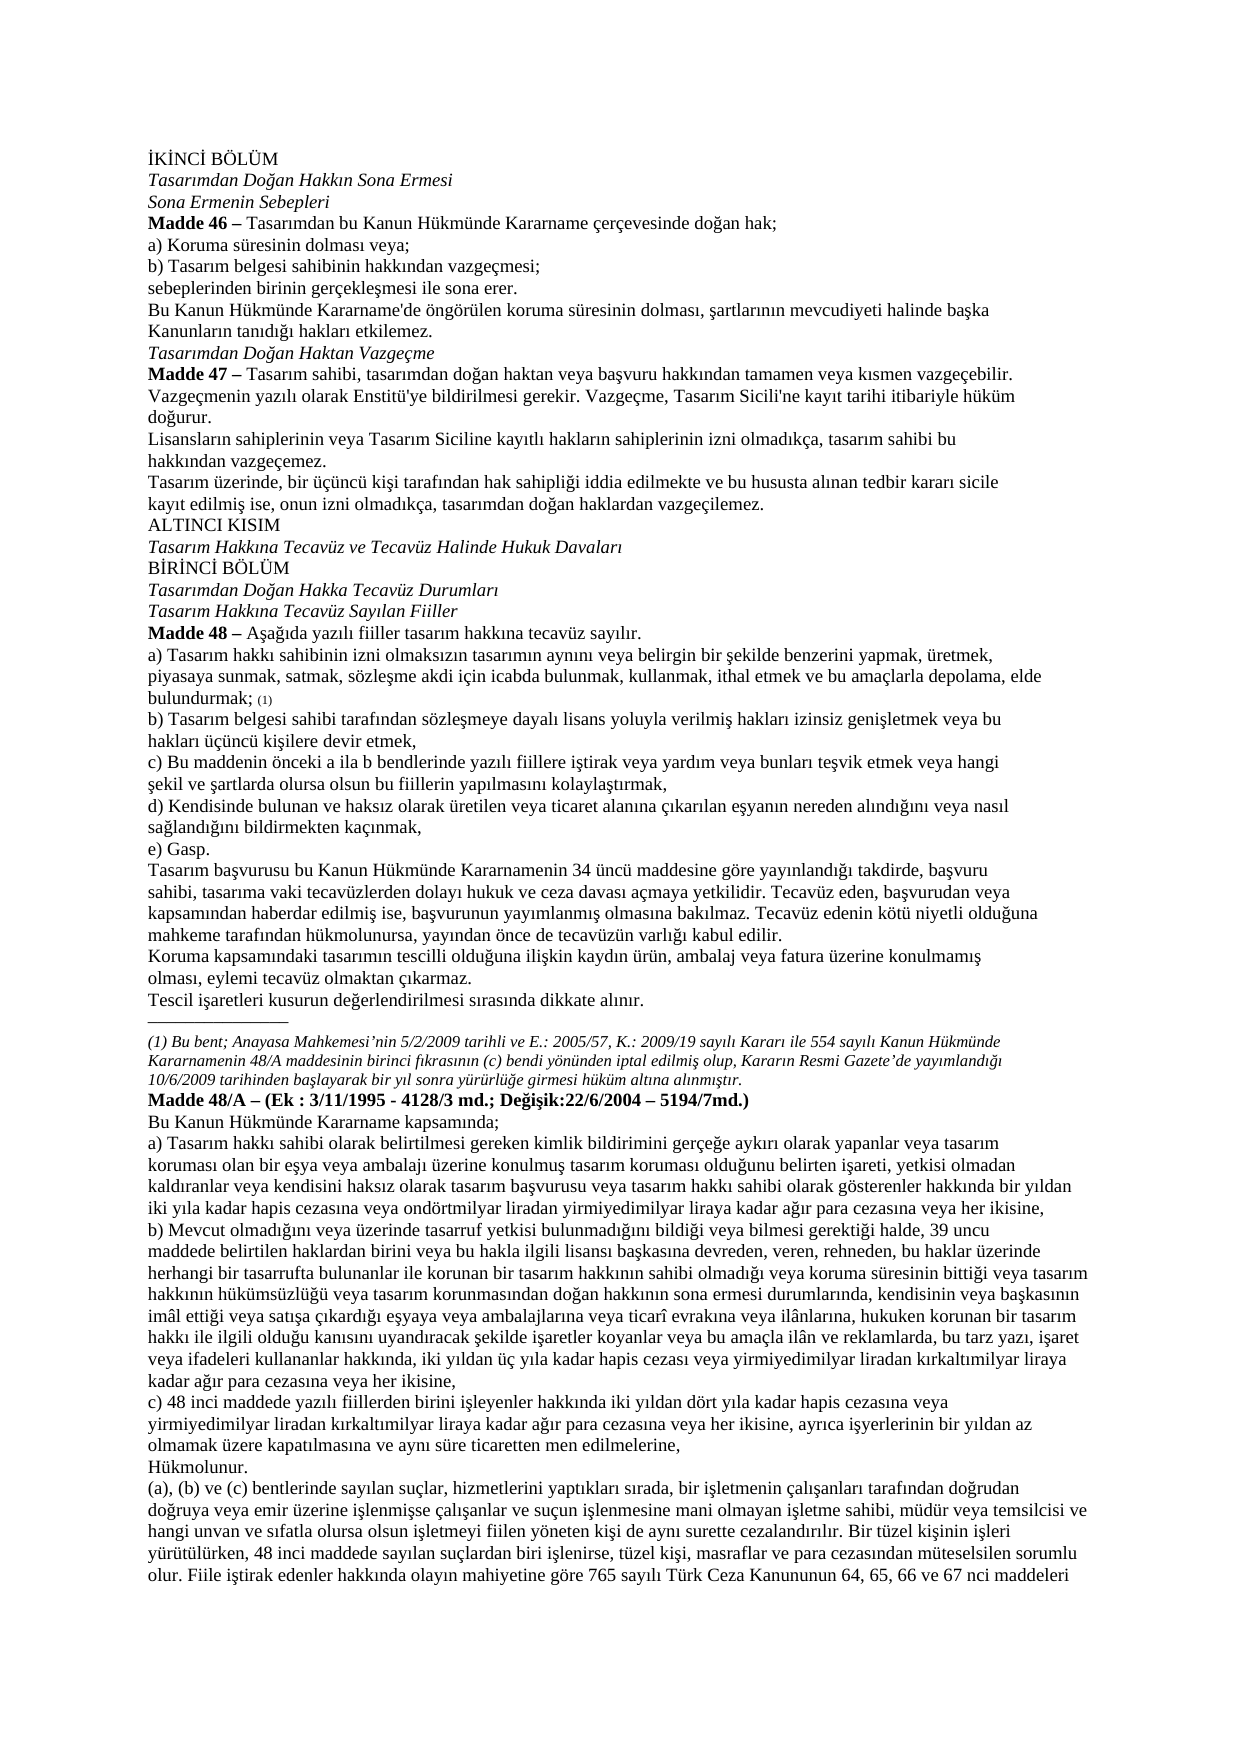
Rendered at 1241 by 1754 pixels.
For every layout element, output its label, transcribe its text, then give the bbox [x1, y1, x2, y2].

text sahibi, tasarıma vaki tecavüzlerden dolayı hukuk ve ceza davası açmaya yetkilidir. Tecavüz eden, başvurudan veya [148, 881, 1093, 902]
text olması, eylemi tecavüz olmaktan çıkarmaz. [148, 967, 1093, 988]
text Madde 48/A – (Ek : 3/11/1995 - 4128/3 md.; Değişik:22/6/2004 – 5194/7md.) [148, 1089, 1093, 1111]
text (a), (b) ve (c) bentlerinde sayılan suçlar, hizmetlerini yaptıkları sırada, bir işletmenin çalışanları tarafından doğrudan [148, 1477, 1093, 1499]
text Vazgeçmenin yazılı olarak Enstitü'ye bildirilmesi gerekir. Vazgeçme, Tasarım Sicili'ne kayıt tarihi itibariyle hüküm [148, 385, 1093, 406]
text veya ifadeleri kullananlar hakkında, iki yıldan üç yıla kadar hapis cezası veya yirmiyedimilyar liradan kırkaltımilyar liraya [148, 1348, 1093, 1369]
text b) Mevcut olmadığını veya üzerinde tasarruf yetkisi bulunmadığını bildiği veya bilmesi gerektiği halde, 39 uncu [148, 1218, 1093, 1240]
text ––––––––––––––– [148, 1010, 1093, 1032]
text (1) Bu bent; Anayasa Mahkemesi’nin 5/2/2009 tarihli ve E.: 2005/57, K.: 2009/19 sayılı Kararı ile 554 sayılı Kanun Hükmünde [148, 1032, 1093, 1051]
text 10/6/2009 tarihinden başlayarak bir yıl sonra yürürlüğe girmesi hüküm altına alınmıştır. [148, 1070, 1093, 1089]
text Tasarım Hakkına Tecavüz Sayılan Fiiller [148, 600, 1093, 622]
text hakkının hükümsüzlüğü veya tasarım korunmasından doğan hakkının sona ermesi durumlarında, kendisinin veya başkasının [148, 1283, 1093, 1305]
text hakkından vazgeçemez. [148, 449, 1093, 471]
text kadar ağır para cezasına veya her ikisine, [148, 1369, 1093, 1391]
text Lisansların sahiplerinin veya Tasarım Siciline kayıtlı hakların sahiplerinin izni olmadıkça, tasarım sahibi bu [148, 428, 1093, 449]
text e) Gasp. [148, 838, 1093, 859]
text a) Tasarım hakkı sahibi olarak belirtilmesi gereken kimlik bildirimini gerçeğe aykırı olarak yapanlar veya tasarım [148, 1132, 1093, 1154]
text kaldıranlar veya kendisini haksız olarak tasarım başvurusu veya tasarım hakkı sahibi olarak gösterenler hakkında bir yıldan [148, 1175, 1093, 1197]
text yirmiyedimilyar liradan kırkaltımilyar liraya kadar ağır para cezasına veya her ikisine, ayrıca işyerlerinin bir yıldan az [148, 1413, 1093, 1434]
text olmamak üzere kapatılmasına ve aynı süre ticaretten men edilmelerine, [148, 1434, 1093, 1456]
text b) Tasarım belgesi sahibi tarafından sözleşmeye dayalı lisans yoluyla verilmiş hakları izinsiz genişletmek veya bu [148, 708, 1093, 730]
text Tasarımdan Doğan Haktan Vazgeçme [148, 342, 1093, 363]
text imâl ettiği veya satışa çıkardığı eşyaya veya ambalajlarına veya ticarî evrakına veya ilânlarına, hukuken korunan bir tasarım [148, 1305, 1093, 1326]
text hakları üçüncü kişilere devir etmek, [148, 730, 1093, 751]
text hangi unvan ve sıfatla olursa olsun işletmeyi fiilen yöneten kişi de aynı surette cezalandırılır. Bir tüzel kişinin işleri [148, 1520, 1093, 1542]
text a) Koruma süresinin dolması veya; [148, 234, 1093, 255]
text piyasaya sunmak, satmak, sözleşme akdi için icabda bulunmak, kullanmak, ithal etmek ve bu amaçlarla depolama, elde [148, 665, 1093, 687]
text Tasarım üzerinde, bir üçüncü kişi tarafından hak sahipliği iddia edilmekte ve bu hususta alınan tedbir kararı sicile [148, 471, 1093, 493]
text hakkı ile ilgili olduğu kanısını uyandıracak şekilde işaretler koyanlar veya bu amaçla ilân ve reklamlarda, bu tarz yazı, işaret [148, 1326, 1093, 1348]
text Bu Kanun Hükmünde Kararname kapsamında; [148, 1111, 1093, 1132]
text Tasarım Hakkına Tecavüz ve Tecavüz Halinde Hukuk Davaları [148, 536, 1093, 557]
text koruması olan bir eşya veya ambalajı üzerine konulmuş tasarım koruması olduğunu belirten işareti, yetkisi olmadan [148, 1154, 1093, 1175]
text d) Kendisinde bulunan ve haksız olarak üretilen veya ticaret alanına çıkarılan eşyanın nereden alındığını veya nasıl [148, 794, 1093, 816]
text kayıt edilmiş ise, onun izni olmadıkça, tasarımdan doğan haklardan vazgeçilemez. [148, 493, 1093, 514]
text Hükmolunur. [148, 1456, 1093, 1477]
text yürütülürken, 48 inci maddede sayılan suçlardan biri işlenirse, tüzel kişi, masraflar ve para cezasından müteselsilen sorumlu [148, 1542, 1093, 1563]
text doğurur. [148, 406, 1093, 428]
text kapsamından haberdar edilmiş ise, başvurunun yayımlanmış olmasına bakılmaz. Tecavüz edenin kötü niyetli olduğuna [148, 902, 1093, 924]
text Tasarımdan Doğan Hakkın Sona Ermesi [148, 169, 1093, 191]
text Tescil işaretleri kusurun değerlendirilmesi sırasında dikkate alınır. [148, 988, 1093, 1010]
text mahkeme tarafından hükmolunursa, yayından önce de tecavüzün varlığı kabul edilir. [148, 924, 1093, 945]
text Sona Ermenin Sebepleri [148, 191, 1093, 212]
text şekil ve şartlarda olursa olsun bu fiillerin yapılmasını kolaylaştırmak, [148, 773, 1093, 794]
text c) 48 inci maddede yazılı fiillerden birini işleyenler hakkında iki yıldan dört yıla kadar hapis cezasına veya [148, 1391, 1093, 1413]
text Madde 46 – Tasarımdan bu Kanun Hükmünde Kararname çerçevesinde doğan hak; [148, 212, 1093, 234]
text Kararnamenin 48/A maddesinin birinci fıkrasının (c) bendi yönünden iptal edilmiş olup, Kararın Resmi Gazete’de yayımlandığı [148, 1051, 1093, 1070]
text Kanunların tanıdığı hakları etkilemez. [148, 320, 1093, 342]
text Bu Kanun Hükmünde Kararname'de öngörülen koruma süresinin dolması, şartlarının mevcudiyeti halinde başka [148, 298, 1093, 320]
text ALTINCI KISIM [148, 514, 1093, 536]
text sağlandığını bildirmekten kaçınmak, [148, 816, 1093, 838]
text Tasarımdan Doğan Hakka Tecavüz Durumları [148, 579, 1093, 600]
text BİRİNCİ BÖLÜM [148, 557, 1093, 579]
text olur. Fiile iştirak edenler hakkında olayın mahiyetine göre 765 sayılı Türk Ceza Kanununun 64, 65, 66 ve 67 nci maddeleri [148, 1563, 1093, 1585]
text c) Bu maddenin önceki a ila b bendlerinde yazılı fiillere iştirak veya yardım veya bunları teşvik etmek veya hangi [148, 751, 1093, 773]
text doğruya veya emir üzerine işlenmişse çalışanlar ve suçun işlenmesine mani olmayan işletme sahibi, müdür veya temsilcisi ve [148, 1499, 1093, 1520]
text maddede belirtilen haklardan birini veya bu hakla ilgili lisansı başkasına devreden, veren, rehneden, bu haklar üzerinde [148, 1240, 1093, 1262]
text herhangi bir tasarrufta bulunanlar ile korunan bir tasarım hakkının sahibi olmadığı veya koruma süresinin bittiği veya tasarım [148, 1262, 1093, 1283]
text sebeplerinden birinin gerçekleşmesi ile sona erer. [148, 277, 1093, 298]
text Madde 48 – Aşağıda yazılı fiiller tasarım hakkına tecavüz sayılır. [148, 622, 1093, 643]
text a) Tasarım hakkı sahibinin izni olmaksızın tasarımın aynını veya belirgin bir şekilde benzerini yapmak, üretmek, [148, 643, 1093, 665]
text Madde 47 – Tasarım sahibi, tasarımdan doğan haktan veya başvuru hakkından tamamen veya kısmen vazgeçebilir. [148, 363, 1093, 385]
text Koruma kapsamındaki tasarımın tescilli olduğuna ilişkin kaydın ürün, ambalaj veya fatura üzerine konulmamış [148, 945, 1093, 967]
text Tasarım başvurusu bu Kanun Hükmünde Kararnamenin 34 üncü maddesine göre yayınlandığı takdirde, başvuru [148, 859, 1093, 881]
text iki yıla kadar hapis cezasına veya ondörtmilyar liradan yirmiyedimilyar liraya kadar ağır para cezasına veya her ikisine, [148, 1197, 1093, 1218]
text b) Tasarım belgesi sahibinin hakkından vazgeçmesi; [148, 255, 1093, 277]
text bulundurmak; (1) [148, 687, 1093, 708]
text İKİNCİ BÖLÜM [148, 148, 1093, 169]
